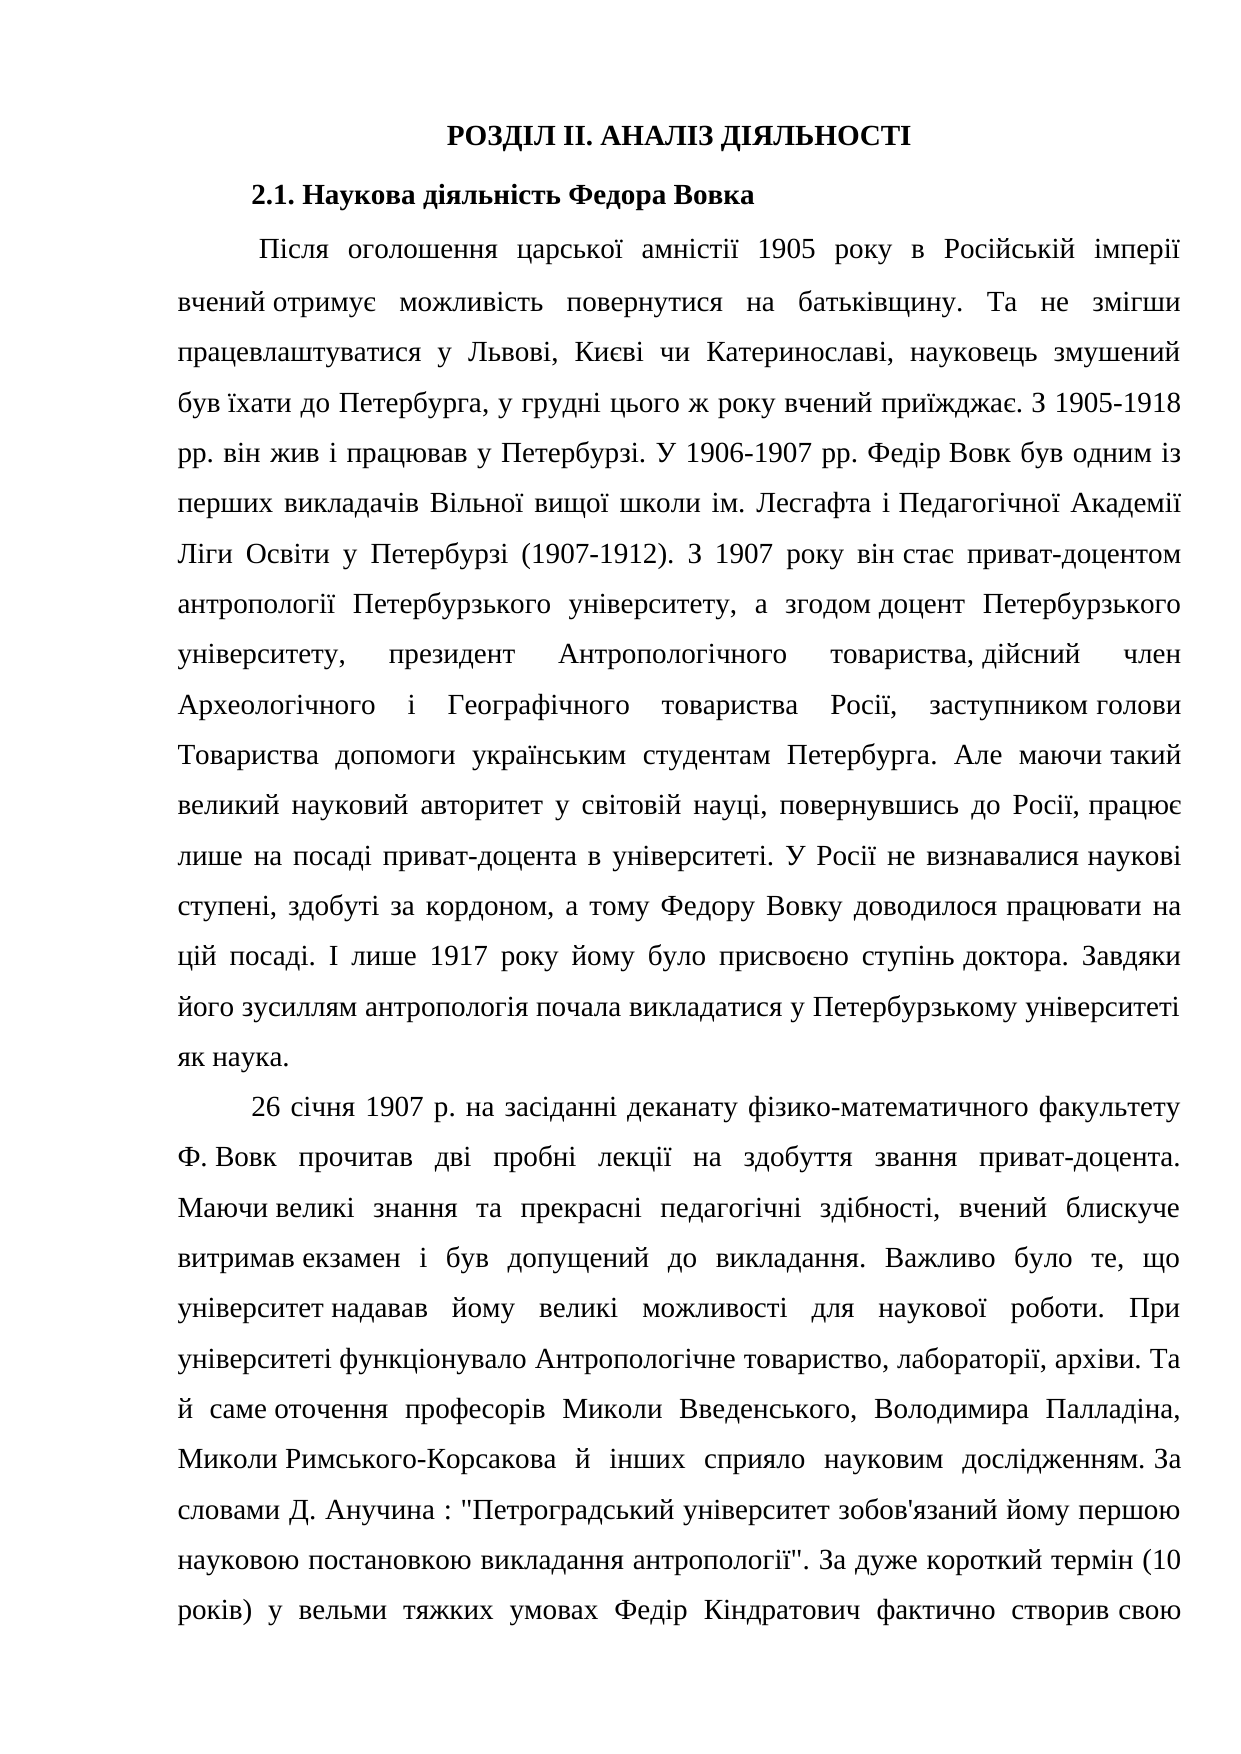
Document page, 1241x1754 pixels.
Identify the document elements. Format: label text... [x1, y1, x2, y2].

subtitle РОЗДІЛ ІІ. АНАЛІЗ ДІЯЛЬНОСТІ [177, 118, 1181, 152]
subtitle 2.1. Наукова діяльність Федора Вовка [177, 177, 1181, 211]
text Після оголошення царської амністії 1905 року в Російській імперії вчений отримує можливість повернутися на батьківщину. Та не змігши працевлаштуватися у Львові, Києві чи Катеринославі, науковець змушений був їхати до Петербурга, у грудні цього ж року вчений приїжджає. З 1905-1918 рр. він жив і працював у Петербурзі. У 1906-1907 рр. Федір Вовк був одним із перших викладачів Вільної вищої школи ім. Лесгафта і Педагогічної Академії Ліги Освіти у Петербурзі (1907-1912). З 1907 року він стає приват-доцентом антропології Петербурзького університету, а згодом доцент Петербурзького університету, президент Антропологічного товариства, дійсний член Археологічного і Географічного товариства Росії, заступником голови Товариства допомоги українським студентам Петербурга. Але маючи такий великий науковий авторитет у світовій науці, повернувшись до Росії, працює лише на посаді приват-доцента в університеті. У Росії не визнавалися наукові ступені, здобуті за кордоном, а тому Федору Вовку доводилося працювати на цій посаді. І лише 1917 року йому було присвоєно ступінь доктора. Завдяки його зусиллям антропологія почала викладатися у Петербурзькому університеті як наука. [177, 228, 1181, 1072]
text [177, 1089, 1181, 1626]
